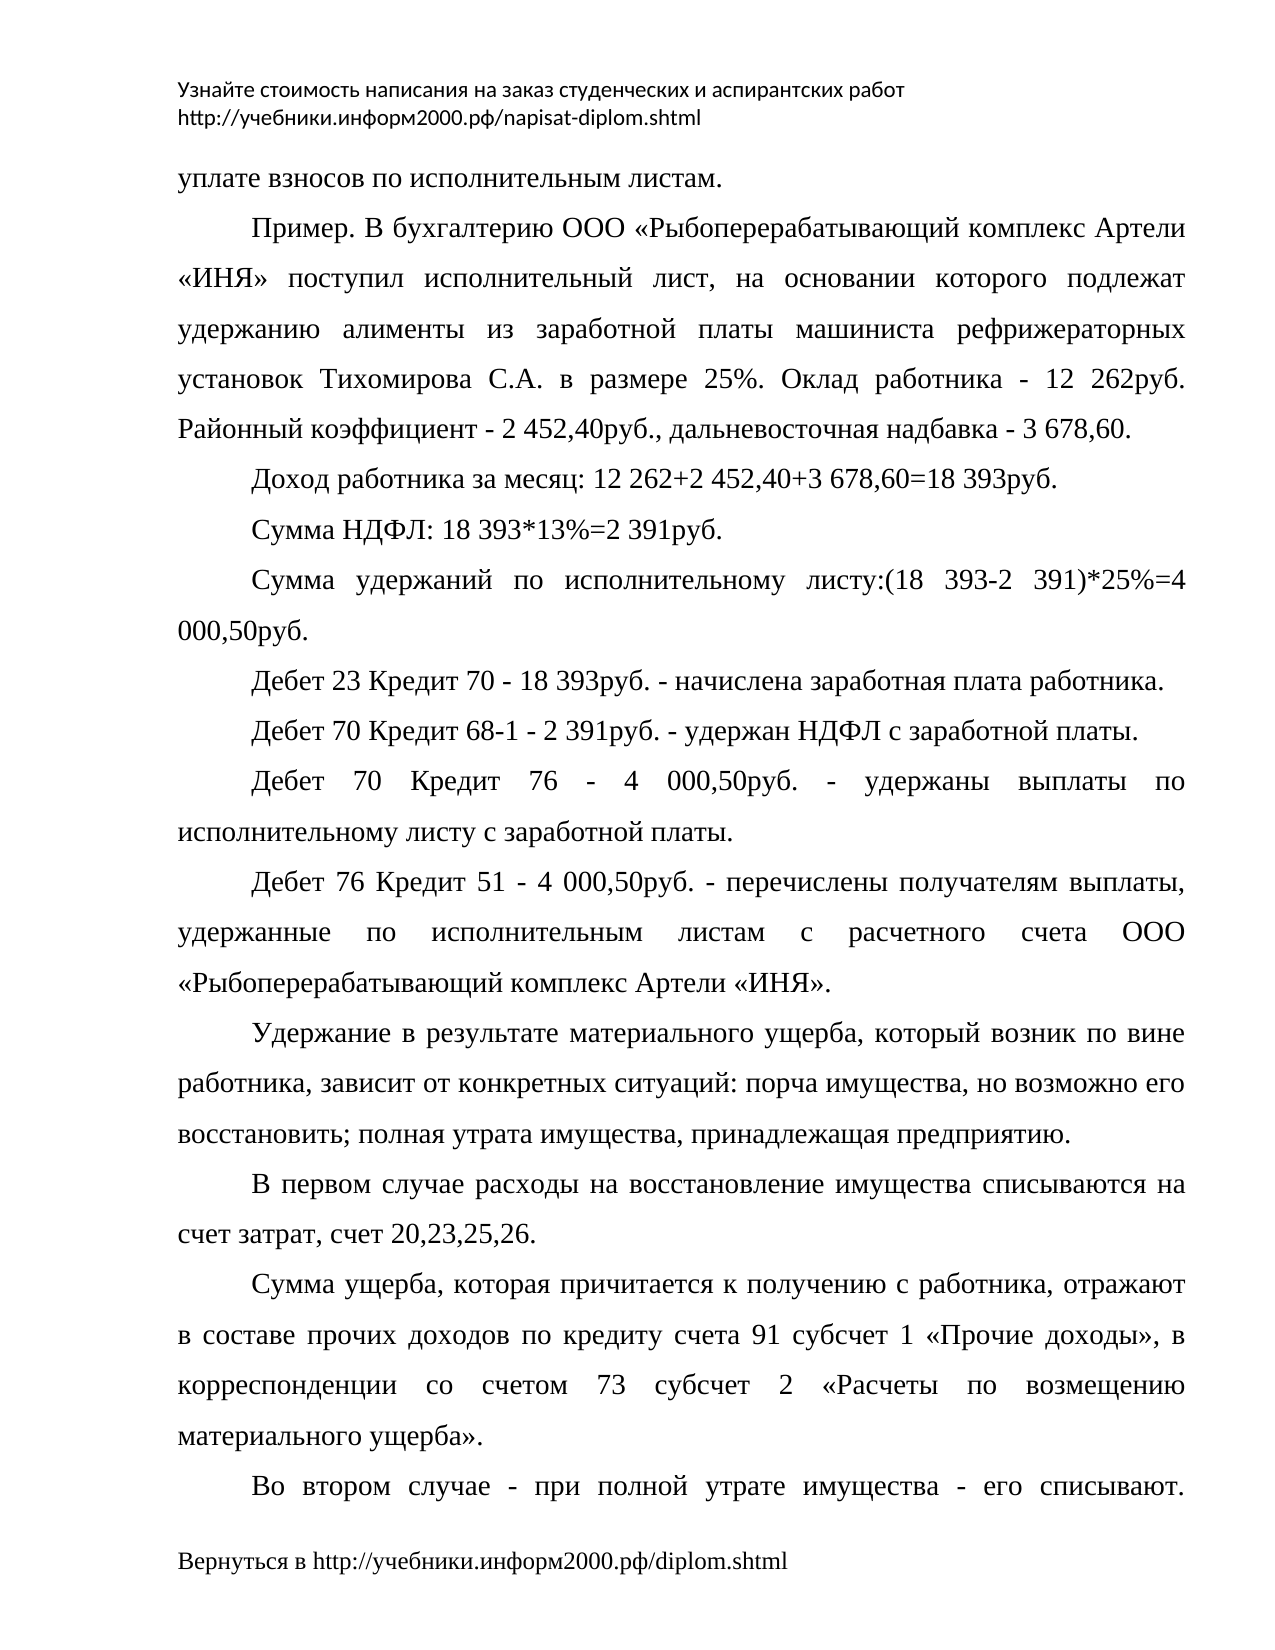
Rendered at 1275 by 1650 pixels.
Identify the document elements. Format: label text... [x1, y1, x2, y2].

text Сумма ущерба, которая причитается к получению с работника, отражают в составе прочих доходов по кредиту счета 91 субсчет 1 «Прочие доходы», в корреспонденции со счетом 73 субсчет 2 «Расчеты по возмещению материального ущерба». [177, 1267, 1186, 1451]
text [177, 1468, 1186, 1501]
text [177, 160, 1186, 193]
text Пример. В бухгалтерию ООО «Рыбоперерабатывающий комплекс Артели «ИНЯ» поступил исполнительный лист, на основании которого подлежат удержанию алименты из заработной платы машиниста рефрижераторных установок Тихомирова С.А. в размере 25%. Оклад работника - 12 262руб. Районный коэффициент - 2 452,40руб., дальневосточная надбавка - 3 678,60. [177, 210, 1186, 445]
text Сумма НДФЛ: 18 393*13%=2 391руб. [177, 512, 1186, 546]
text Сумма удержаний по исполнительному листу:(18 393-2 391)*25%=4 000,50руб. [177, 562, 1186, 646]
text Доход работника за месяц: 12 262+2 452,40+3 678,60=18 393руб. [177, 462, 1186, 495]
text Дебет 70 Кредит 76 - 4 000,50руб. - удержаны выплаты по исполнительному листу с заработной платы. [177, 763, 1186, 847]
text Дебет 70 Кредит 68-1 - 2 391руб. - удержан НДФЛ с заработной платы. [177, 713, 1186, 747]
text В первом случае расходы на восстановление имущества списываются на счет затрат, счет 20,23,25,26. [177, 1166, 1186, 1250]
text Дебет 76 Кредит 51 - 4 000,50руб. - перечислены получателям выплаты, удержанные по исполнительным листам с расчетного счета ООО «Рыбоперерабатывающий комплекс Артели «ИНЯ». [177, 864, 1186, 998]
text Удержание в результате материального ущерба, который возник по вине работника, зависит от конкретных ситуаций: порча имущества, но возможно его восстановить; полная утрата имущества, принадлежащая предприятию. [177, 1015, 1186, 1149]
text Дебет 23 Кредит 70 - 18 393руб. - начислена заработная плата работника. [177, 663, 1186, 696]
